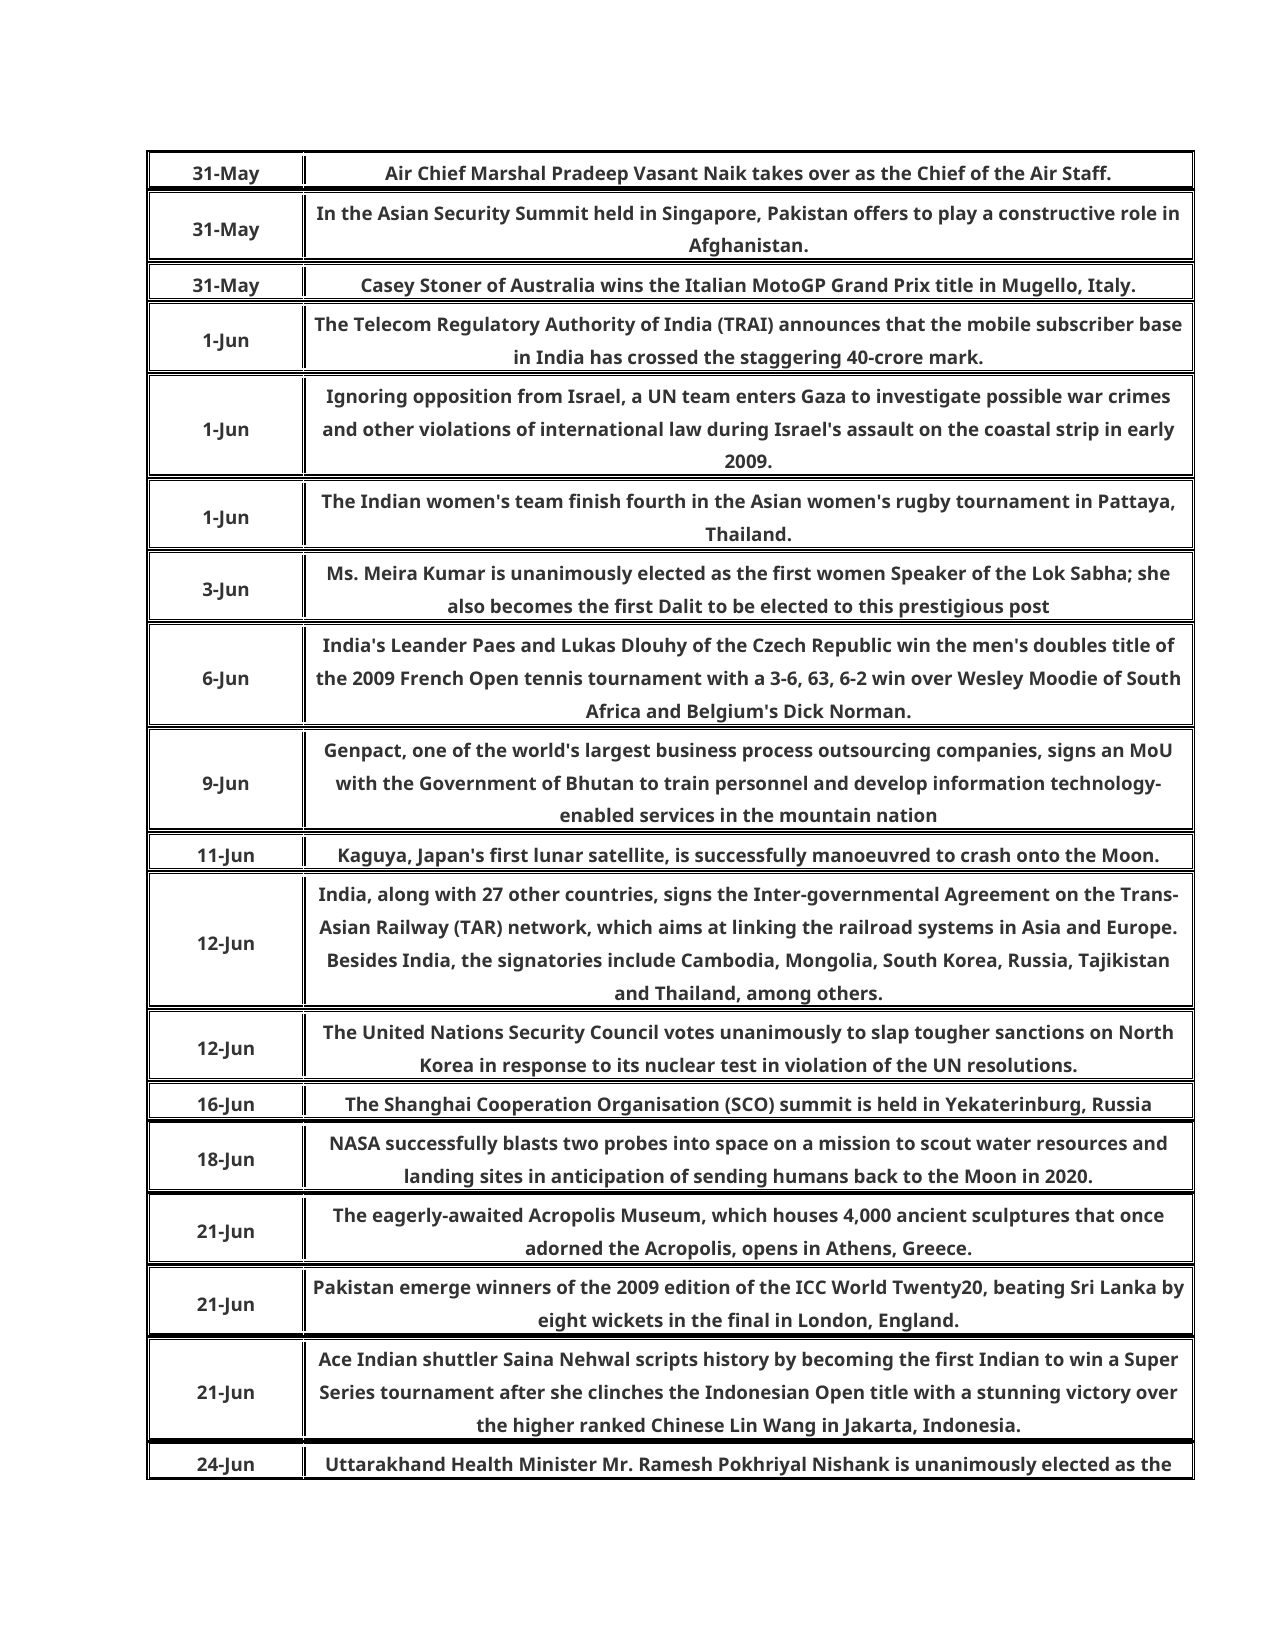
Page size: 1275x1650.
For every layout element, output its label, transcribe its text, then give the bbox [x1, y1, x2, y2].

table_header Casey Stoner of Australia wins the Italian MotoGP Grand Prix title in Mugello, Italy. [304, 265, 1192, 297]
table_header 18-Jun [150, 1122, 304, 1189]
table_header 1-Jun [148, 302, 304, 369]
table_header NASA successfully blasts two probes into space on a mission to scout water resources and landing sites in anticipation of sending humans back to the Moon in 2020. [304, 1123, 1192, 1189]
table_header 31-May [150, 191, 304, 258]
table_header India's Leander Paes and Lukas Dlouhy of the Czech Republic win the men's doubles title of the 2009 French Open tennis tournament with a 3-6, 63, 6-2 win over Wesley Moodie of South Africa and Belgium's Dick Norman. [304, 625, 1192, 723]
table_header In the Asian Security Summit held in Singapore, Pakistan offers to play a constructive role in Afghanistan. [304, 193, 1192, 258]
table_header 11-Jun [148, 833, 304, 868]
table_header Kaguya, Japan's first lunar satellite, is successfully manoeuvred to crash onto the Moon. [304, 835, 1192, 868]
table_header Air Chief Marshal Pradeep Vasant Naik takes over as the Chief of the Air Staff. [304, 153, 1192, 186]
table_header Ms. Meira Kumar is unanimously elected as the first women Speaker of the Lok Sabha; she also becomes the first Dalit to be elected to this prestigious post [304, 553, 1192, 618]
table_header The United Nations Security Council votes unanimously to slap tougher sanctions on North Korea in response to its nuclear test in violation of the UN resolutions. [304, 1012, 1192, 1077]
table_header Genpact, one of the world's largest business process outsourcing companies, signs an MoU with the Government of Bhutan to train personnel and develop information technology-enabled services in the mountain nation [304, 730, 1192, 828]
table_header 12-Jun [150, 1010, 304, 1077]
table_header 21-Jun [150, 1266, 304, 1333]
table_header 12-Jun [148, 872, 304, 1005]
table_header Pakistan emerge winners of the 2009 edition of the ICC World Twenty20, beating Sri Lanka by eight wickets in the final in London, England. [304, 1268, 1192, 1333]
table_header 31-May [150, 152, 304, 186]
table_header 24-Jun [150, 1443, 304, 1477]
table_header India, along with 27 other countries, signs the Inter-governmental Agreement on the Trans-Asian Railway (TAR) network, which aims at linking the railroad systems in Asia and Europe. Besides India, the signatories include Cambodia, Mongolia, South Korea, Russia, Tajikistan and Thailand, among others. [304, 874, 1192, 1005]
table_header 9-Jun [148, 728, 304, 828]
table_header 1-Jun [148, 479, 304, 546]
table_header The Telecom Regulatory Authority of India (TRAI) announces that the mobile subscriber base in India has crossed the staggering 40-crore mark. [304, 304, 1192, 369]
table_header Ace Indian shuttler Saina Nehwal scripts history by becoming the first Indian to win a Super Series tournament after she clinches the Indonesian Open title with a stunning victory over the higher ranked Chinese Lin Wang in Jakarta, Indonesia. [304, 1340, 1192, 1438]
table_header The eagerly-awaited Acropolis Museum, which houses 4,000 ancient sculptures that once adorned the Acropolis, opens in Athens, Greece. [304, 1195, 1192, 1261]
table_header 16-Jun [148, 1082, 304, 1117]
table_header The Shanghai Cooperation Organisation (SCO) summit is held in Yekaterinburg, Russia [304, 1084, 1192, 1117]
table_header 21-Jun [150, 1194, 304, 1261]
table_header 6-Jun [148, 623, 304, 723]
table_header 3-Jun [148, 551, 304, 618]
table_header The Indian women's team finish fourth in the Asian women's rugby tournament in Pattaya, Thailand. [304, 481, 1192, 546]
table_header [304, 1444, 1192, 1477]
table_header 21-Jun [150, 1338, 304, 1438]
table_header Ignoring opposition from Israel, a UN team enters Gaza to investigate possible war crimes and other violations of international law during Israel's assault on the coastal strip in early 2009. [304, 376, 1192, 474]
table_header 1-Jun [148, 374, 304, 474]
table_header 31-May [150, 263, 304, 297]
